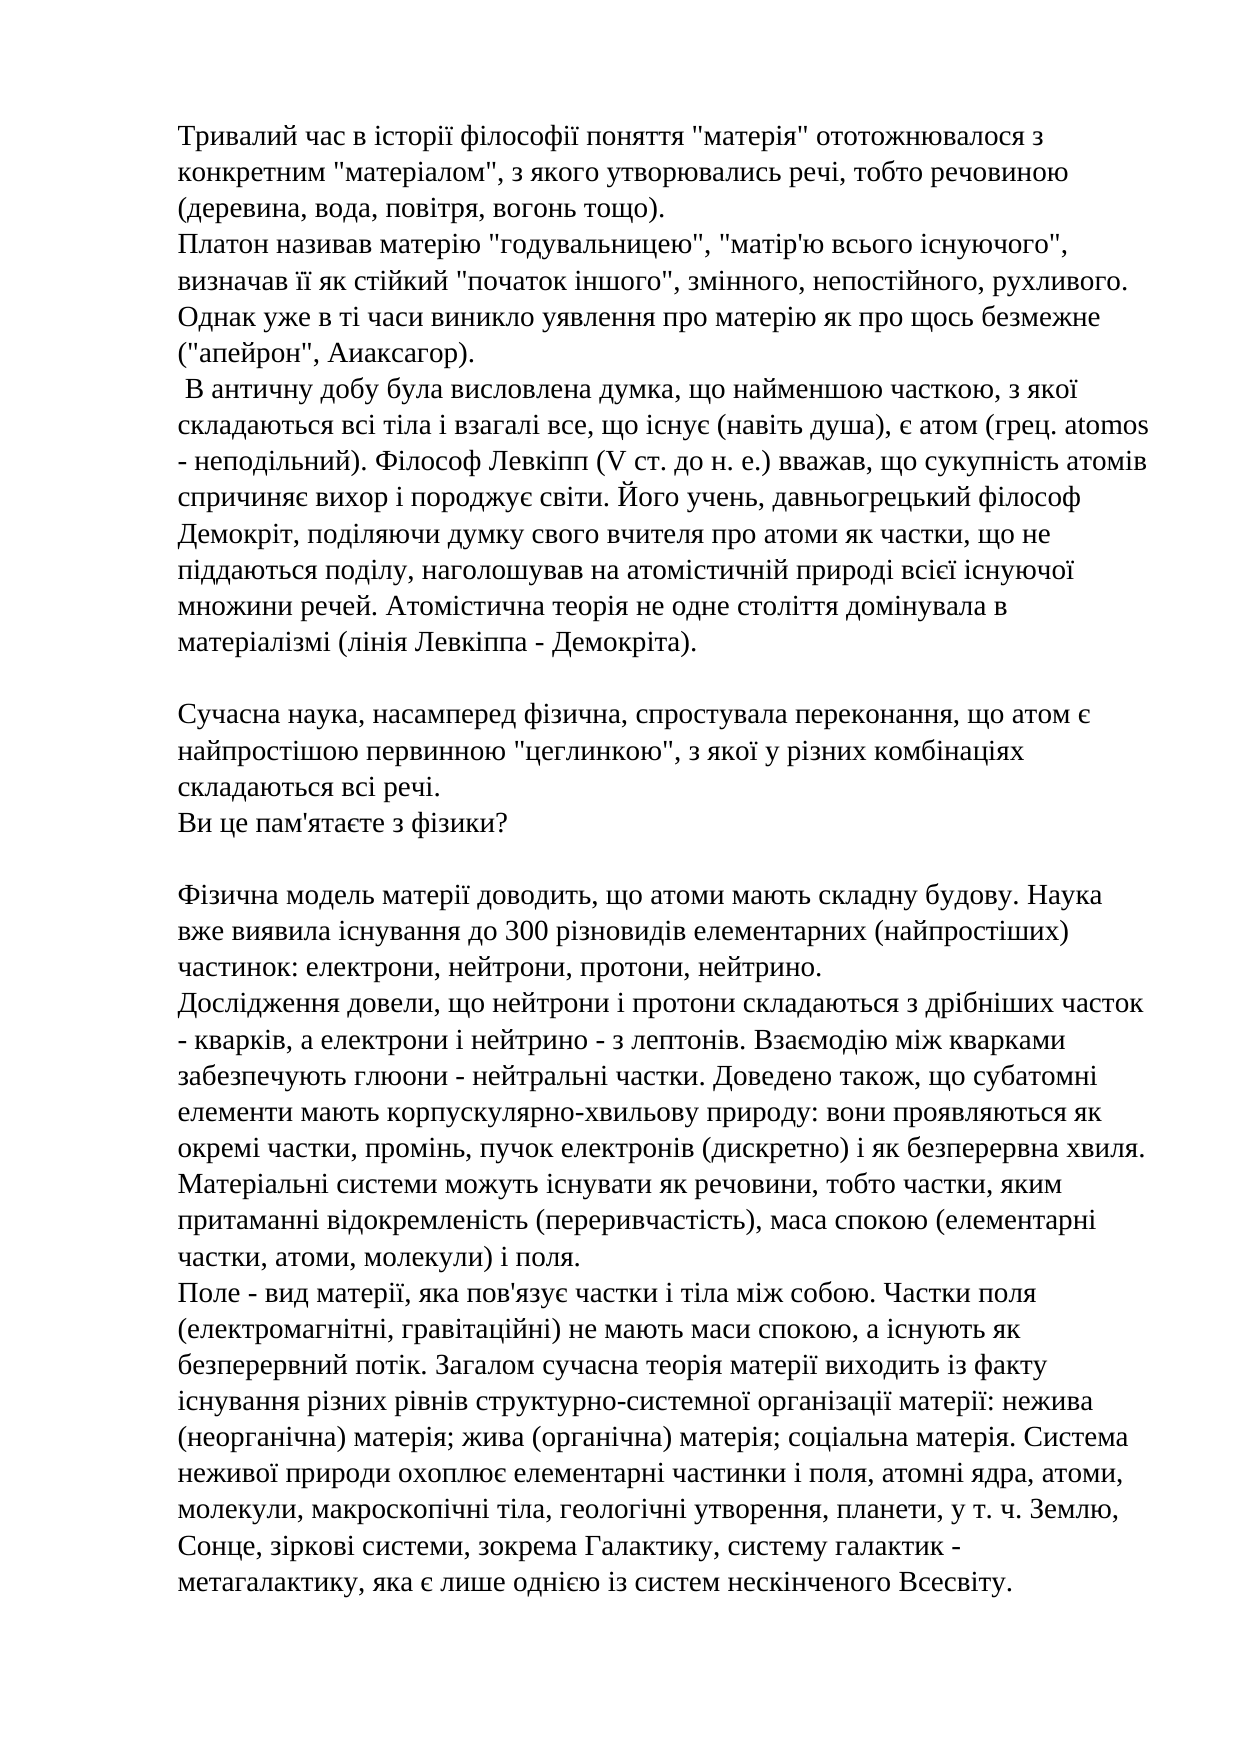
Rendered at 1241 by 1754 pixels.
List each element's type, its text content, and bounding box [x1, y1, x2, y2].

list Платон називав матерію "годувальницею", "матір'ю всього існуючого", визначав її як стійкий "початок іншого", змінного, непостійного, рухливого. Однак уже в ті часи виникло уявлення про матерію як про щось безмежне ("апейрон", Аиаксагор). [177, 227, 1152, 368]
list В античну добу була висловлена думка, що найменшою часткою, з якої складаються всі тіла і взагалі все, що існує (навіть душа), є атом (грец. atomos - неподільний). Філософ Левкіпп (V ст. до н. е.) вважав, що сукупність атомів спричиняє вихор і породжує світи. Його учень, давньогрецький філософ Демокріт, поділяючи думку свого вчителя про атоми як частки, що не піддаються поділу, наголошував на атомістичній природі всієї існуючої множини речей. Атомістична теорія не одне століття домінувала в матеріалізмі (лінія Левкіппа - Демокріта). Сучасна наука, насамперед фізична, спростувала переконання, що атом є найпростішою первинною "цеглинкою", з якої у різних комбінаціях складаються всі речі. Ви це пам'ятаєте з фізики? Фізична модель матерії доводить, що атоми мають складну будову. Наука вже виявила існування до 300 різновидів елементарних (найпростіших) частинок: електрони, нейтрони, протони, нейтрино. Дослідження довели, що нейтрони і протони складаються з дрібніших часток - кварків, а електрони і нейтрино - з лептонів. Взаємодію між кварками забезпечують глюони - нейтральні частки. Доведено також, що субатомні елементи мають корпускулярно-хвильову природу: вони проявляються як окремі частки, промінь, пучок електронів (дискретно) і як безперервна хвиля. Матеріальні системи можуть існувати як речовини, тобто частки, яким притаманні відокремленість (переривчастість), маса спокою (елементарні частки, атоми, молекули) і поля. [177, 371, 1152, 1272]
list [177, 1275, 1152, 1634]
list Тривалий час в історії філософії поняття "матерія" ототожнювалося з конкретним "матеріалом", з якого утворювались речі, тобто речовиною (деревина, вода, повітря, вогонь тощо). [177, 118, 1152, 224]
